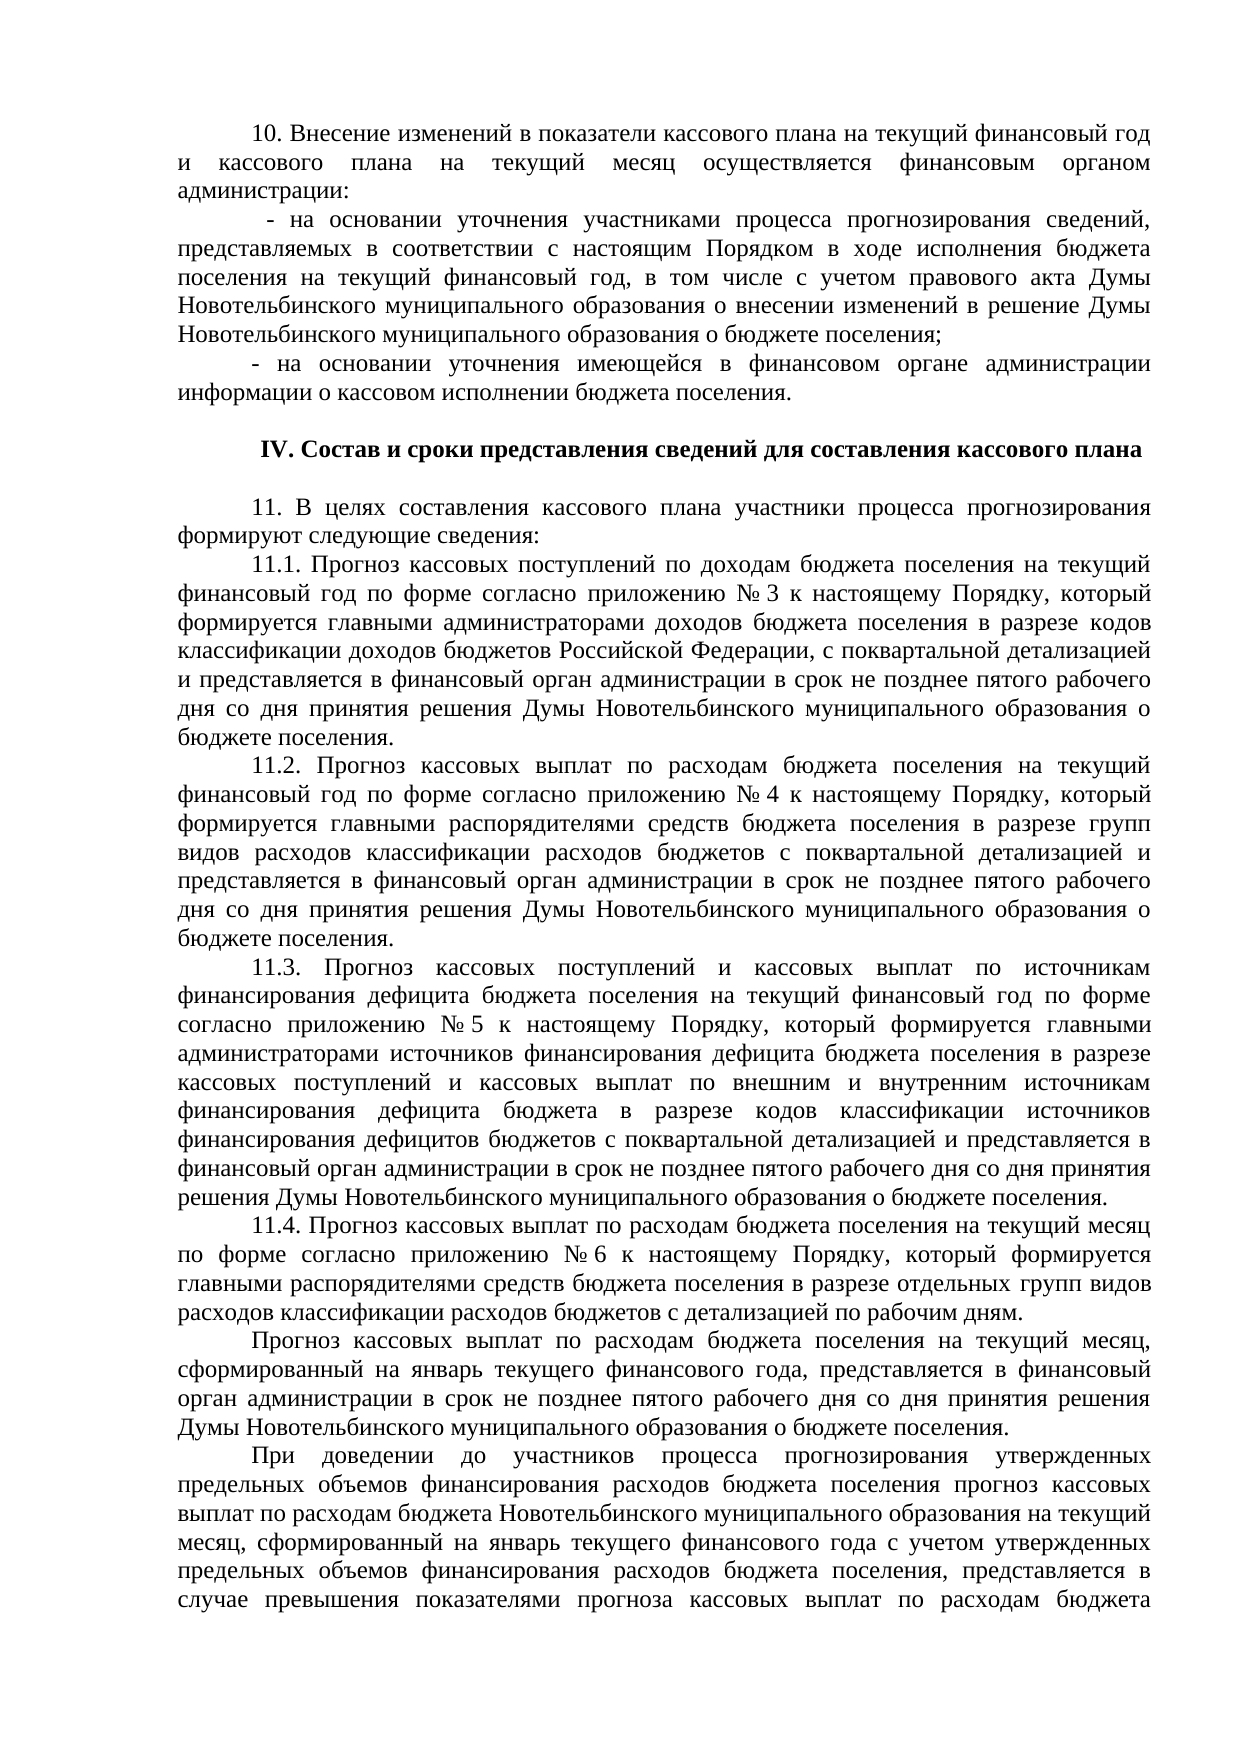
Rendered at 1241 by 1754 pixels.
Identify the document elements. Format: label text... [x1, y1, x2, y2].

text - на основании уточнения имеющейся в финансовом органе администрации информации о кассовом исполнении бюджета поселения. [177, 348, 1152, 406]
text 10. Внесение изменений в показатели кассового плана на текущий финансовый год и кассового плана на текущий месяц осуществляется финансовым органом администрации: [177, 118, 1152, 204]
text 11.1. Прогноз кассовых поступлений по доходам бюджета поселения на текущий финансовый год по форме согласно приложению № 3 к настоящему Порядку, который формируется главными администраторами доходов бюджета поселения в разрезе кодов классификации доходов бюджетов Российской Федерации, с поквартальной детализацией и представляется в финансовый орган администрации в срок не позднее пятого рабочего дня со дня принятия решения Думы Новотельбинского муниципального образования о бюджете поселения. [177, 549, 1152, 751]
text 11.2. Прогноз кассовых выплат по расходам бюджета поселения на текущий финансовый год по форме согласно приложению № 4 к настоящему Порядку, который формируется главными распорядителями средств бюджета поселения в разрезе групп видов расходов классификации расходов бюджетов с поквартальной детализацией и представляется в финансовый орган администрации в срок не позднее пятого рабочего дня со дня принятия решения Думы Новотельбинского муниципального образования о бюджете поселения. [177, 751, 1152, 952]
text - на основании уточнения участниками процесса прогнозирования сведений, представляемых в соответствии с настоящим Порядком в ходе исполнения бюджета поселения на текущий финансовый год, в том числе с учетом правового акта Думы Новотельбинского муниципального образования о внесении изменений в решение Думы Новотельбинского муниципального образования о бюджете поселения; [177, 204, 1152, 348]
text 11. В целях составления кассового плана участники процесса прогнозирования формируют следующие сведения: [177, 492, 1152, 549]
text 11.4. Прогноз кассовых выплат по расходам бюджета поселения на текущий месяц по форме согласно приложению № 6 к настоящему Порядку, который формируется главными распорядителями средств бюджета поселения в разрезе отдельных групп видов расходов классификации расходов бюджетов с детализацией по рабочим дням. [177, 1211, 1152, 1326]
text IV. Состав и сроки представления сведений для составления кассового плана [177, 434, 1152, 463]
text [177, 1441, 1152, 1613]
text 11.3. Прогноз кассовых поступлений и кассовых выплат по источникам финансирования дефицита бюджета поселения на текущий финансовый год по форме согласно приложению № 5 к настоящему Порядку, который формируется главными администраторами источников финансирования дефицита бюджета поселения в разрезе кассовых поступлений и кассовых выплат по внешним и внутренним источникам финансирования дефицита бюджета в разрезе кодов классификации источников финансирования дефицитов бюджетов с поквартальной детализацией и представляется в финансовый орган администрации в срок не позднее пятого рабочего дня со дня принятия решения Думы Новотельбинского муниципального образования о бюджете поселения. [177, 952, 1152, 1211]
text Прогноз кассовых выплат по расходам бюджета поселения на текущий месяц, сформированный на январь текущего финансового года, представляется в финансовый орган администрации в срок не позднее пятого рабочего дня со дня принятия решения Думы Новотельбинского муниципального образования о бюджете поселения. [177, 1326, 1152, 1441]
